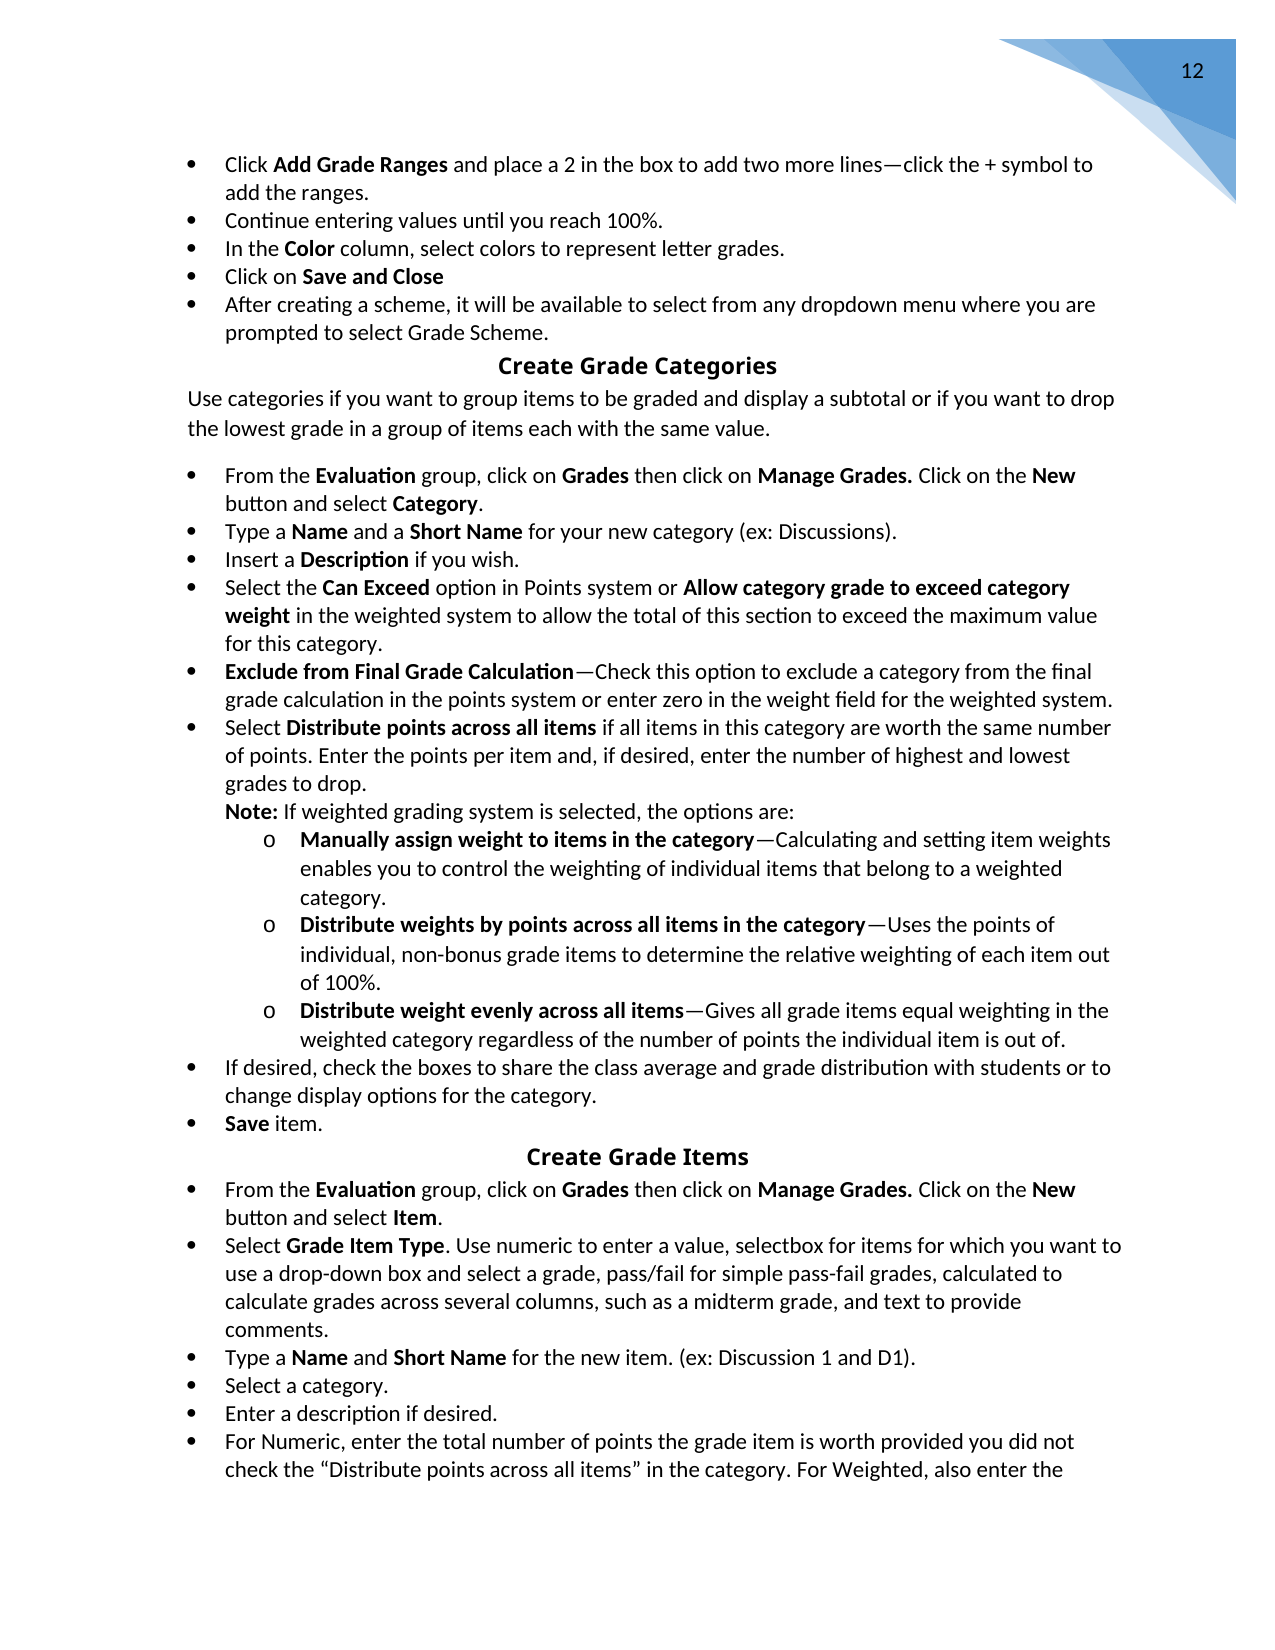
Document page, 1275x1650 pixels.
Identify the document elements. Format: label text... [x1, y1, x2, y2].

subtitle Create Grade Categories [150, 350, 1125, 382]
list Type a Name and Short Name for the new item. (ex: Discussion 1 and D1). [187, 1343, 1125, 1371]
list Insert a Description if you wish. [187, 545, 1125, 573]
list Manually assign weight to items in the category—Calculating and setting item weights enables you to control the weighting of individual items that belong to a weighted category. [262, 825, 1125, 911]
subtitle Create Grade Items [150, 1141, 1125, 1172]
list Continue entering values until you reach 100%. [187, 206, 1125, 234]
list Select a category. [187, 1371, 1125, 1399]
list If desired, check the boxes to share the class average and grade distribution with students or to change display options for the category. [187, 1053, 1125, 1109]
list Click Add Grade Ranges and place a 2 in the box to add two more lines—click the + symbol to add the ranges. [187, 150, 1125, 206]
list From the Evaluation group, click on Grades then click on Manage Grades. Click on the New button and select Item. [187, 1175, 1125, 1231]
list Select the Can Exceed option in Points system or Allow category grade to exceed category weight in the weighted system to allow the total of this section to exceed the maximum value for this category. [187, 573, 1125, 657]
list Type a Name and a Short Name for your new category (ex: Discussions). [187, 517, 1125, 545]
list From the Evaluation group, click on Grades then click on Manage Grades. Click on the New button and select Category. [187, 461, 1125, 517]
list Select Grade Item Type. Use numeric to enter a value, selectbox for items for which you want to use a drop-down box and select a grade, pass/fail for simple pass-fail grades, calculated to calculate grades across several columns, such as a midterm grade, and text to provide comments. [187, 1231, 1125, 1343]
list After creating a scheme, it will be available to select from any dropdown menu where you are prompted to select Grade Scheme. [187, 290, 1125, 346]
text Use categories if you want to group items to be graded and display a subtotal or if you want to drop the lowest grade in a group of items each with the same value. [187, 384, 1125, 442]
list Distribute weight evenly across all items—Gives all grade items equal weighting in the weighted category regardless of the number of points the individual item is out of. [262, 996, 1125, 1053]
list Enter a description if desired. [187, 1399, 1125, 1427]
list In the Color column, select colors to represent letter grades. [187, 234, 1125, 262]
list Click on Save and Close [187, 262, 1125, 290]
list Distribute weights by points across all items in the category—Uses the points of individual, non-bonus grade items to determine the relative weighting of each item out of 100%. [262, 911, 1125, 996]
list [187, 1427, 1125, 1483]
list Exclude from Final Grade Calculation—Check this option to exclude a category from the final grade calculation in the points system or enter zero in the weight field for the weighted system. [187, 657, 1125, 713]
list Save item. [187, 1109, 1125, 1137]
picture [997, 39, 1236, 205]
list Select Distribute points across all items if all items in this category are worth the same number of points. Enter the points per item and, if desired, enter the number of highest and lowest grades to drop. Note: If weighted grading system is selected, the options are: [187, 713, 1125, 825]
